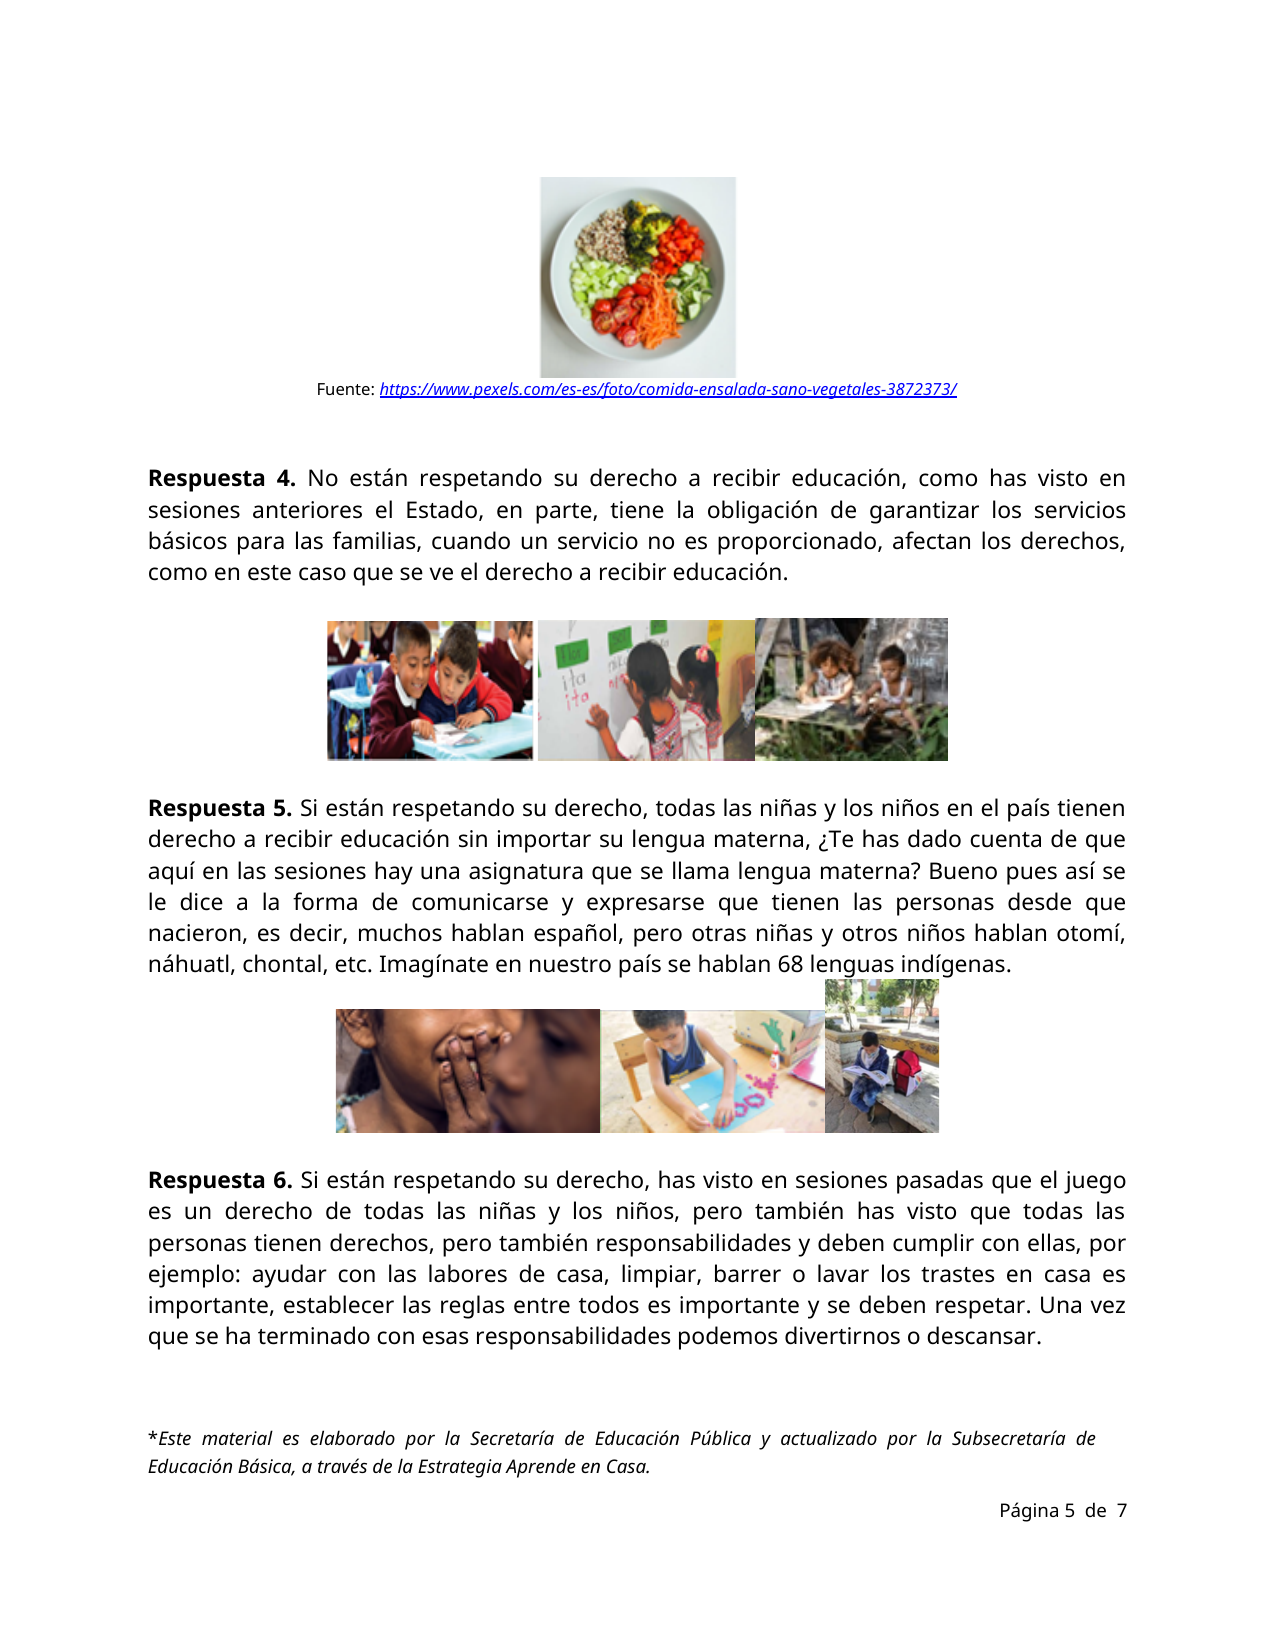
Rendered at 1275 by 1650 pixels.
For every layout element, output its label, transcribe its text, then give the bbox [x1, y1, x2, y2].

text Fuente: https://www.pexels.com/es-es/foto/comida-ensalada-sano-vegetales-3872373/ [148, 377, 1127, 400]
text Respuesta 4. No están respetando su derecho a recibir educación, como has visto en sesiones anteriores el Estado, en parte, tiene la obligación de garantizar los servicios básicos para las familias, cuando un servicio no es proporcionado, afectan los derechos, como en este caso que se ve el derecho a recibir educación. [148, 462, 1127, 587]
picture [327, 621, 534, 761]
text Respuesta 6. Si están respetando su derecho, has visto en sesiones pasadas que el juego es un derecho de todas las niñas y los niños, pero también has visto que todas las personas tienen derechos, pero también responsabilidades y deben cumplir con ellas, por ejemplo: ayudar con las labores de casa, limpiar, barrer o lavar los trastes en casa es importante, establecer las reglas entre todos es importante y se deben respetar. Una vez que se ha terminado con esas responsabilidades podemos divertirnos o descansar. [148, 1164, 1127, 1351]
picture [335, 979, 940, 1133]
text Respuesta 5. Si están respetando su derecho, todas las niñas y los niños en el país tienen derecho a recibir educación sin importar su lengua materna, ¿Te has dado cuenta de que aquí en las sesiones hay una asignatura que se llama lengua materna? Bueno pues así se le dice a la forma de comunicarse y expresarse que tienen las personas desde que nacieron, es decir, muchos hablan español, pero otras niñas y otros niños hablan otomí, náhuatl, chontal, etc. Imagínate en nuestro país se hablan 68 lenguas indígenas. [148, 792, 1127, 979]
picture [532, 177, 743, 378]
picture [537, 618, 948, 761]
